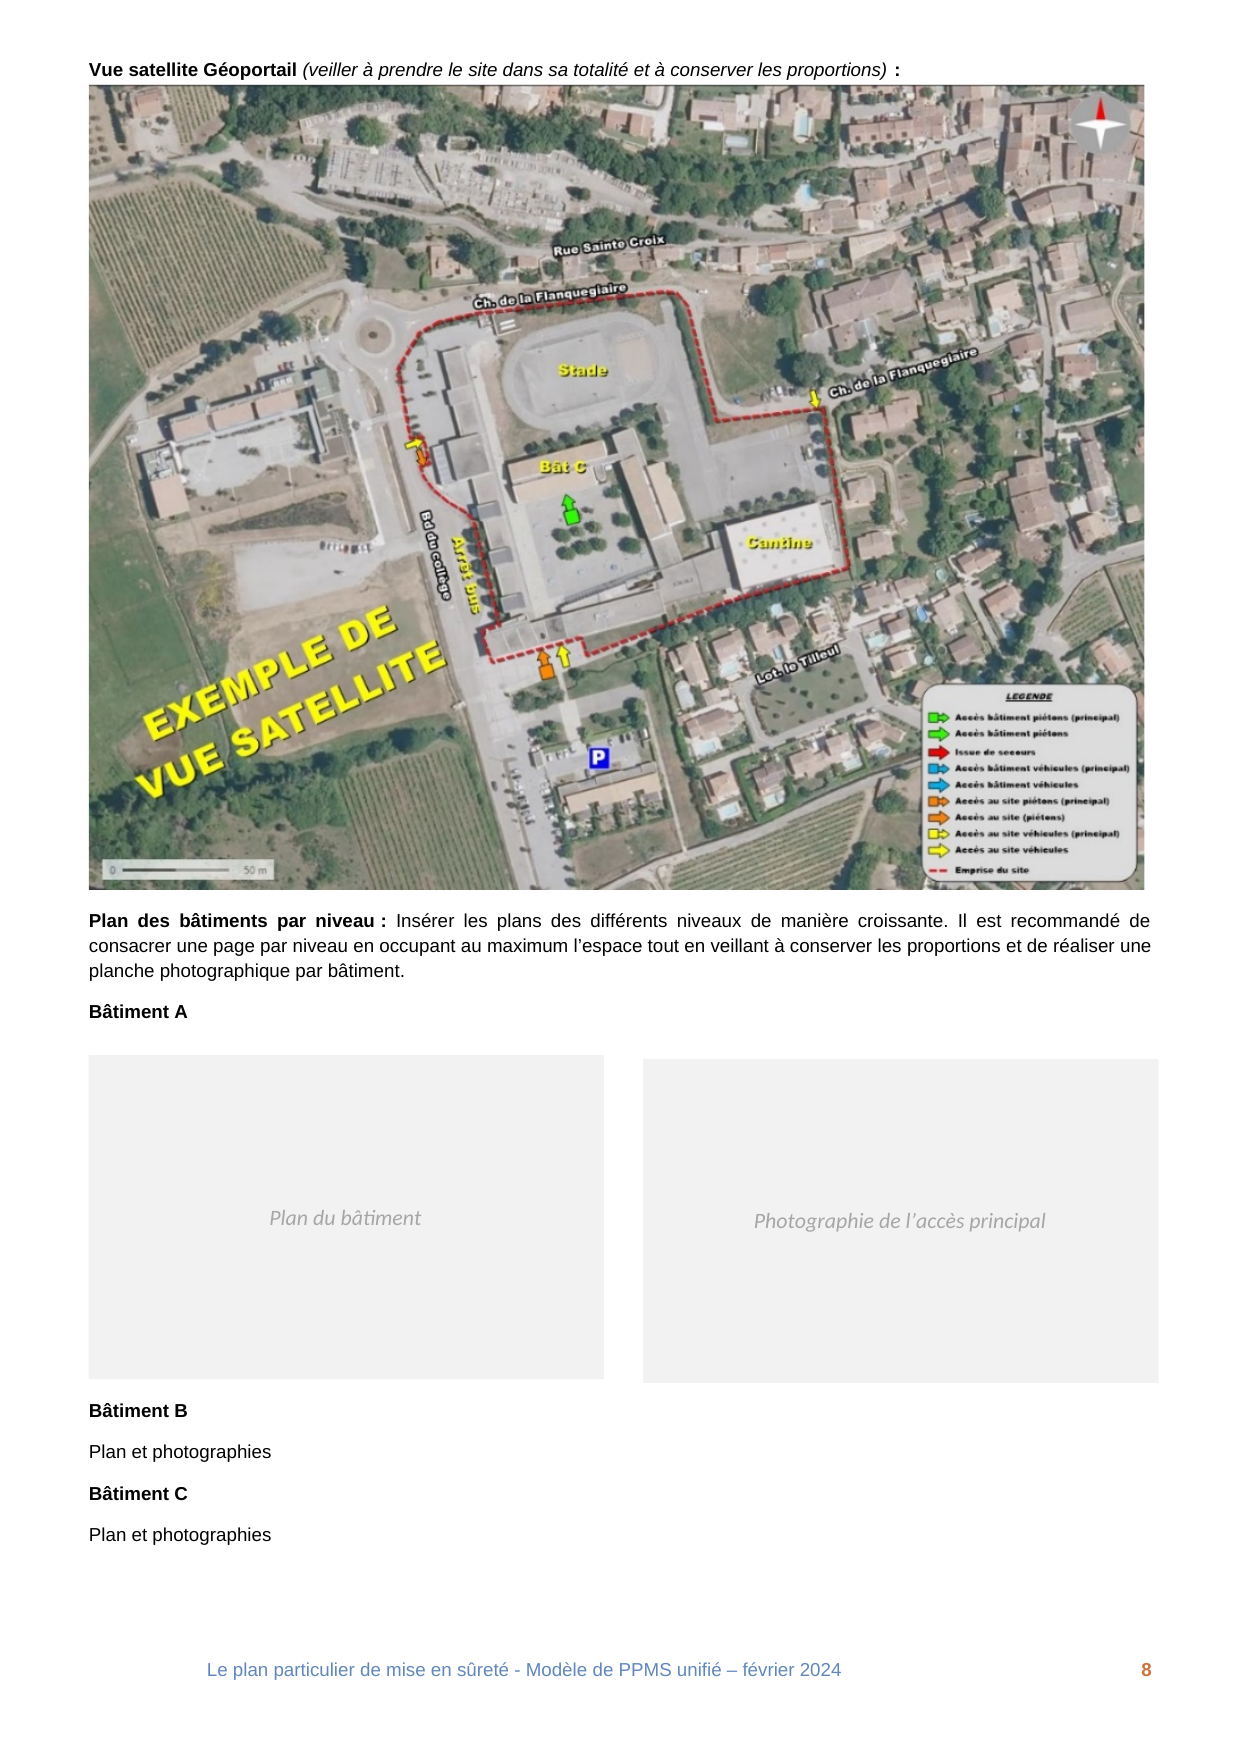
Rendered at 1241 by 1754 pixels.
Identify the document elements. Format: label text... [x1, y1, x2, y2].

text Bâtiment A [89, 1001, 1152, 1022]
text Bâtiment C [89, 1483, 1152, 1504]
picture [88, 84, 1145, 890]
text Bâtiment B [89, 1042, 1152, 1421]
text Plan des bâtiments par niveau : Insérer les plans des différents niveaux de manière croissante. Il est recommandé de consacrer une page par niveau en occupant au maximum l’espace tout en veillant à conserver les proportions et de réaliser une planche photographique par bâtiment. [89, 910, 1152, 981]
text Plan et photographies [89, 1524, 1152, 1546]
text Plan et photographies [89, 1441, 1152, 1463]
